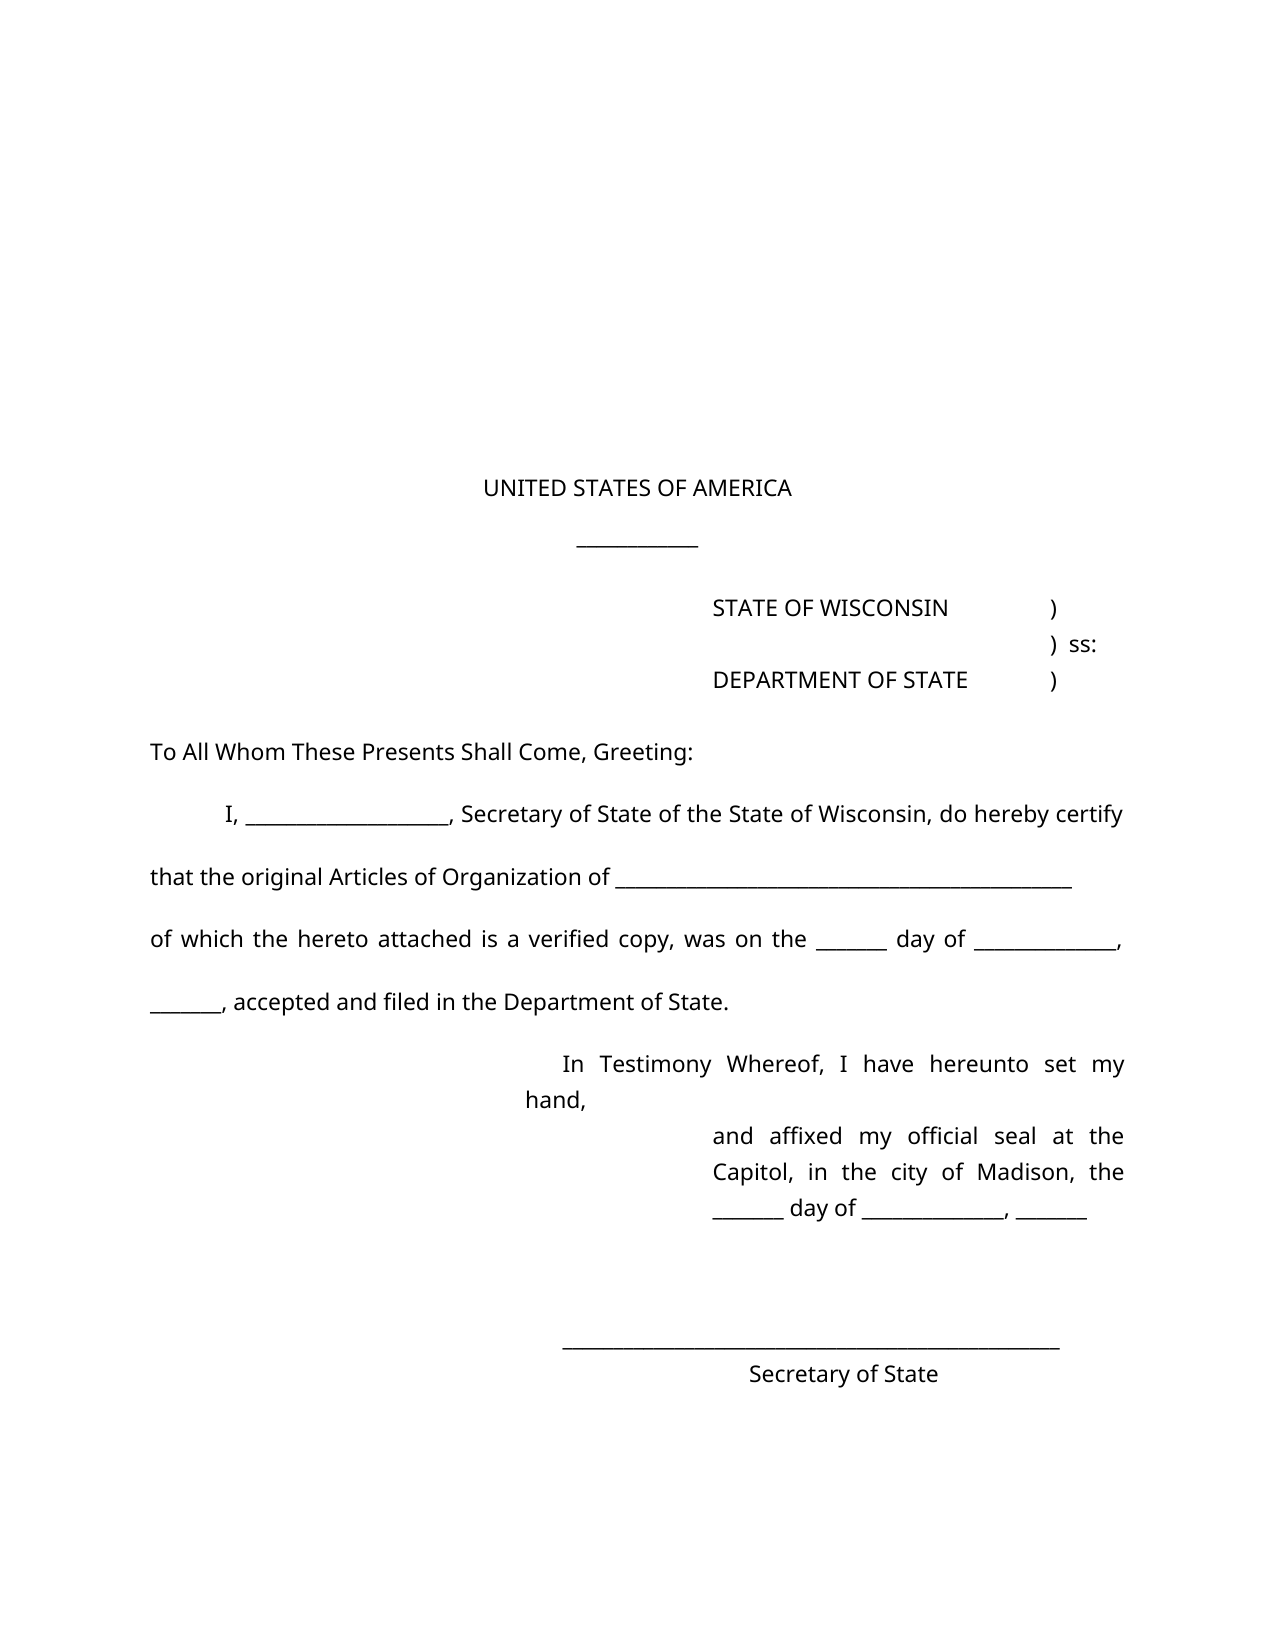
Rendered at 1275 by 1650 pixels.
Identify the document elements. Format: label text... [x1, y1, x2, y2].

text I, ____________________, Secretary of State of the State of Wisconsin, do hereby certify that the original Articles of Organization of _____________________________________________ [150, 798, 1125, 892]
text In Testimony Whereof, I have hereunto set my hand, [525, 1048, 1125, 1116]
text STATE OF WISCONSIN ) [150, 592, 1125, 623]
text ) ss: [150, 628, 1125, 659]
text To All Whom These Presents Shall Come, Greeting: [150, 736, 1125, 767]
text DEPARTMENT OF STATE ) [150, 664, 1125, 695]
text Secretary of State [150, 1358, 1125, 1389]
text _________________________________________________ [150, 1322, 1125, 1353]
text ____________ [150, 520, 1125, 552]
text and affixed my official seal at the Capitol, in the city of Madison, the _______ day of ______________, _______ [712, 1120, 1125, 1223]
text UNITED STATES OF AMERICA [150, 472, 1125, 503]
text of which the hereto attached is a verified copy, was on the _______ day of ______________, _______, accepted and filed in the Department of State. [150, 923, 1125, 1017]
